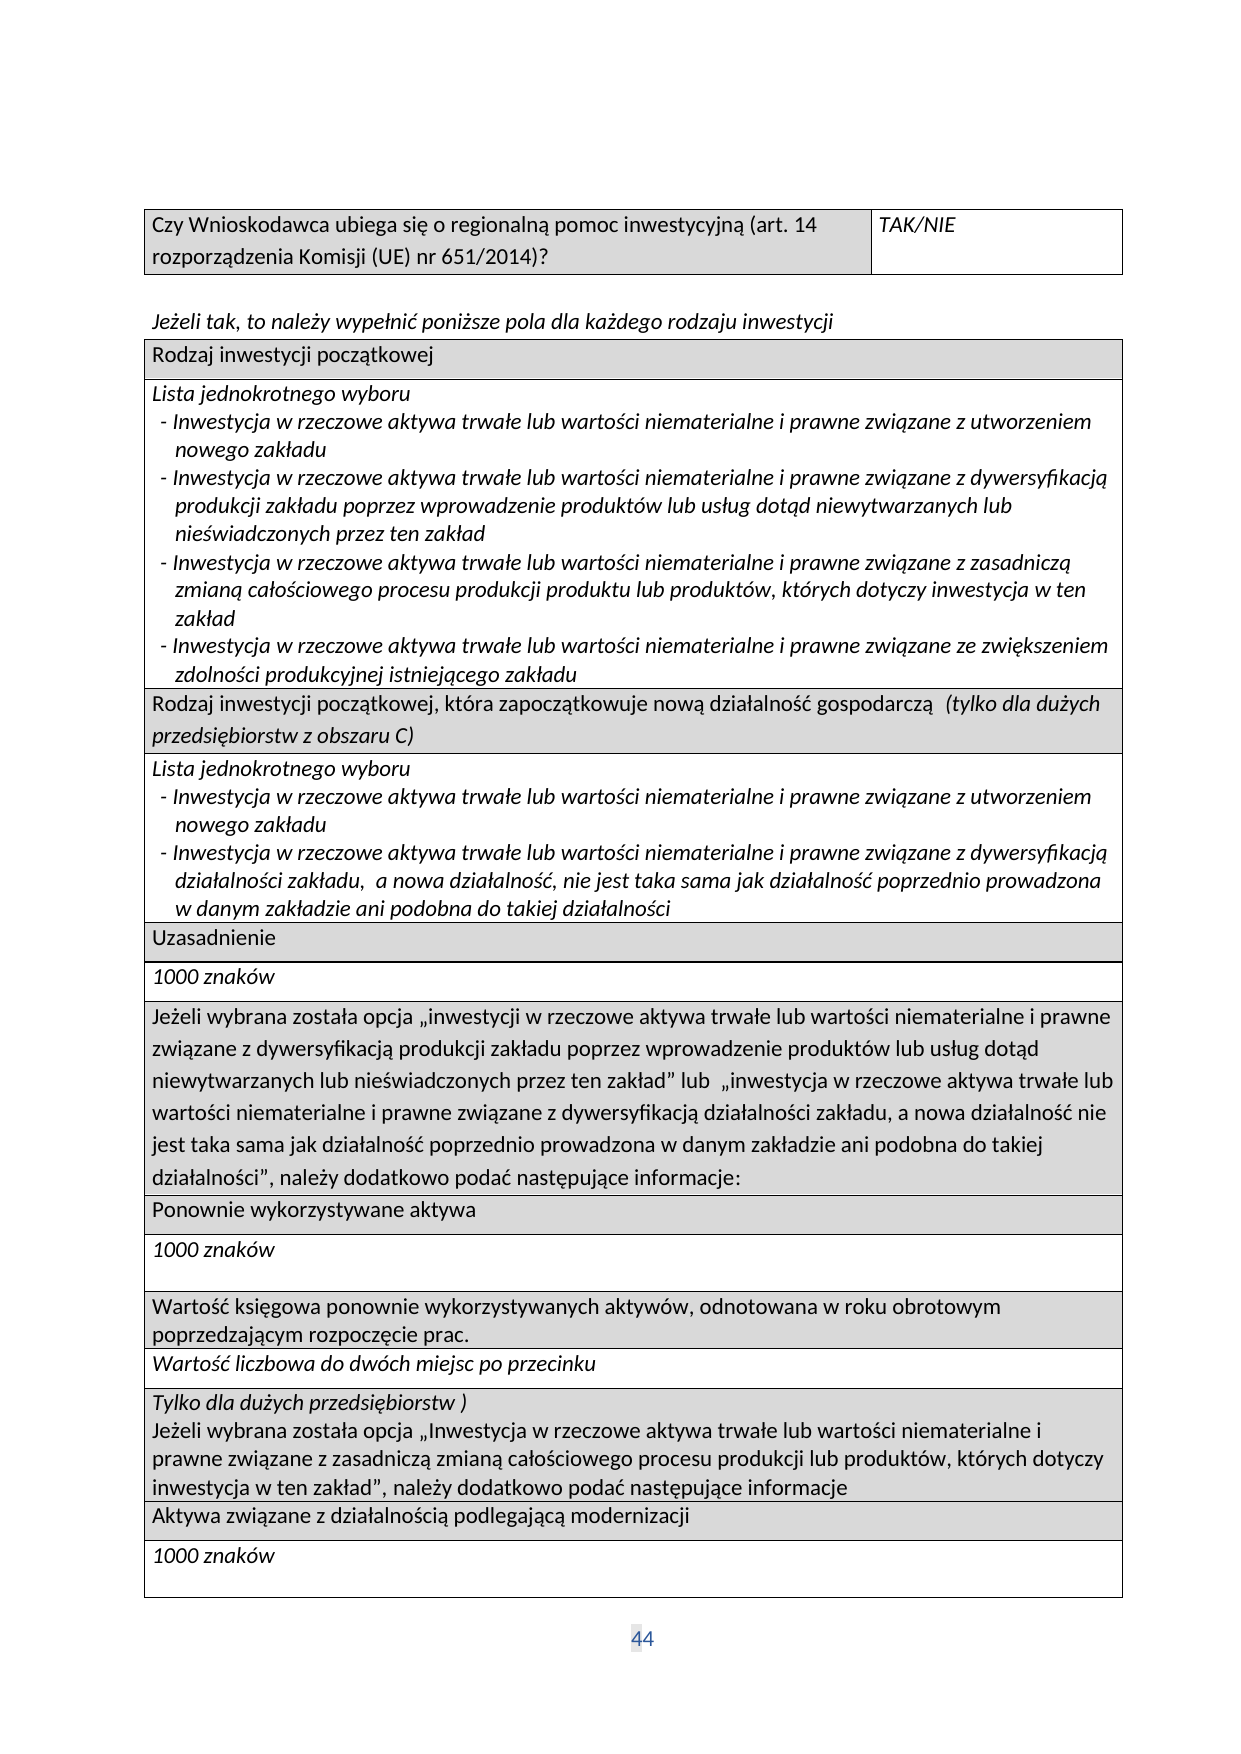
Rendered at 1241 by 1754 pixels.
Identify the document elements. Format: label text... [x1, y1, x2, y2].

table_cell Lista jednokrotnego wyboru - Inwestycja w rzeczowe aktywa trwałe lub wartości niematerialne i prawne związane z utworzeniem nowego zakładu - Inwestycja w rzeczowe aktywa trwałe lub wartości niematerialne i prawne związane z dywersyfikacją produkcji zakładu poprzez wprowadzenie produktów lub usług dotąd niewytwarzanych lub nieświadczonych przez ten zakład - Inwestycja w rzeczowe aktywa trwałe lub wartości niematerialne i prawne związane z zasadniczą zmianą całościowego procesu produkcji produktu lub produktów, których dotyczy inwestycja w ten zakład - Inwestycja w rzeczowe aktywa trwałe lub wartości niematerialne i prawne związane ze zwiększeniem zdolności produkcyjnej istniejącego zakładu [145, 380, 1122, 688]
table_cell Ponownie wykorzystywane aktywa [145, 1196, 1122, 1234]
table_cell Rodzaj inwestycji początkowej [145, 340, 1122, 378]
table_cell Jeżeli wybrana została opcja „inwestycji w rzeczowe aktywa trwałe lub wartości niematerialne i prawne związane z dywersyfikacją produkcji zakładu poprzez wprowadzenie produktów lub usług dotąd niewytwarzanych lub nieświadczonych przez ten zakład” lub „inwestycja w rzeczowe aktywa trwałe lub wartości niematerialne i prawne związane z dywersyfikacją działalności zakładu, a nowa działalność nie jest taka sama jak działalność poprzednio prowadzona w danym zakładzie ani podobna do takiej działalności”, należy dodatkowo podać następujące informacje: [145, 1002, 1122, 1194]
table_cell Uzasadnienie [145, 923, 1122, 961]
table_cell Lista jednokrotnego wyboru - Inwestycja w rzeczowe aktywa trwałe lub wartości niematerialne i prawne związane z utworzeniem nowego zakładu - Inwestycja w rzeczowe aktywa trwałe lub wartości niematerialne i prawne związane z dywersyfikacją działalności zakładu, a nowa działalność, nie jest taka sama jak działalność poprzednio prowadzona w danym zakładzie ani podobna do takiej działalności [145, 754, 1122, 922]
table_cell 1000 znaków [145, 963, 1122, 1001]
table_cell Tylko dla dużych przedsiębiorstw ) Jeżeli wybrana została opcja „Inwestycja w rzeczowe aktywa trwałe lub wartości niematerialne i prawne związane z zasadniczą zmianą całościowego procesu produkcji lub produktów, których dotyczy inwestycja w ten zakład”, należy dodatkowo podać następujące informacje [145, 1389, 1122, 1501]
table_header TAK/NIE [872, 210, 1122, 274]
table_cell Wartość liczbowa do dwóch miejsc po przecinku [145, 1349, 1122, 1387]
table_header Czy Wnioskodawca ubiega się o regionalną pomoc inwestycyjną (art. 14 rozporządzenia Komisji (UE) nr 651/2014)? [145, 210, 871, 274]
table_cell Wartość księgowa ponownie wykorzystywanych aktywów, odnotowana w roku obrotowym poprzedzającym rozpoczęcie prac. [145, 1292, 1122, 1348]
table_cell 1000 znaków [145, 1541, 1122, 1597]
table_cell Aktywa związane z działalnością podlegającą modernizacji [145, 1502, 1122, 1540]
table_cell Jeżeli tak, to należy wypełnić poniższe pola dla każdego rodzaju inwestycji [145, 275, 1122, 339]
table_cell 1000 znaków [145, 1235, 1122, 1291]
table_cell Rodzaj inwestycji początkowej, która zapoczątkowuje nową działalność gospodarczą (tylko dla dużych przedsiębiorstw z obszaru C) [145, 689, 1122, 753]
